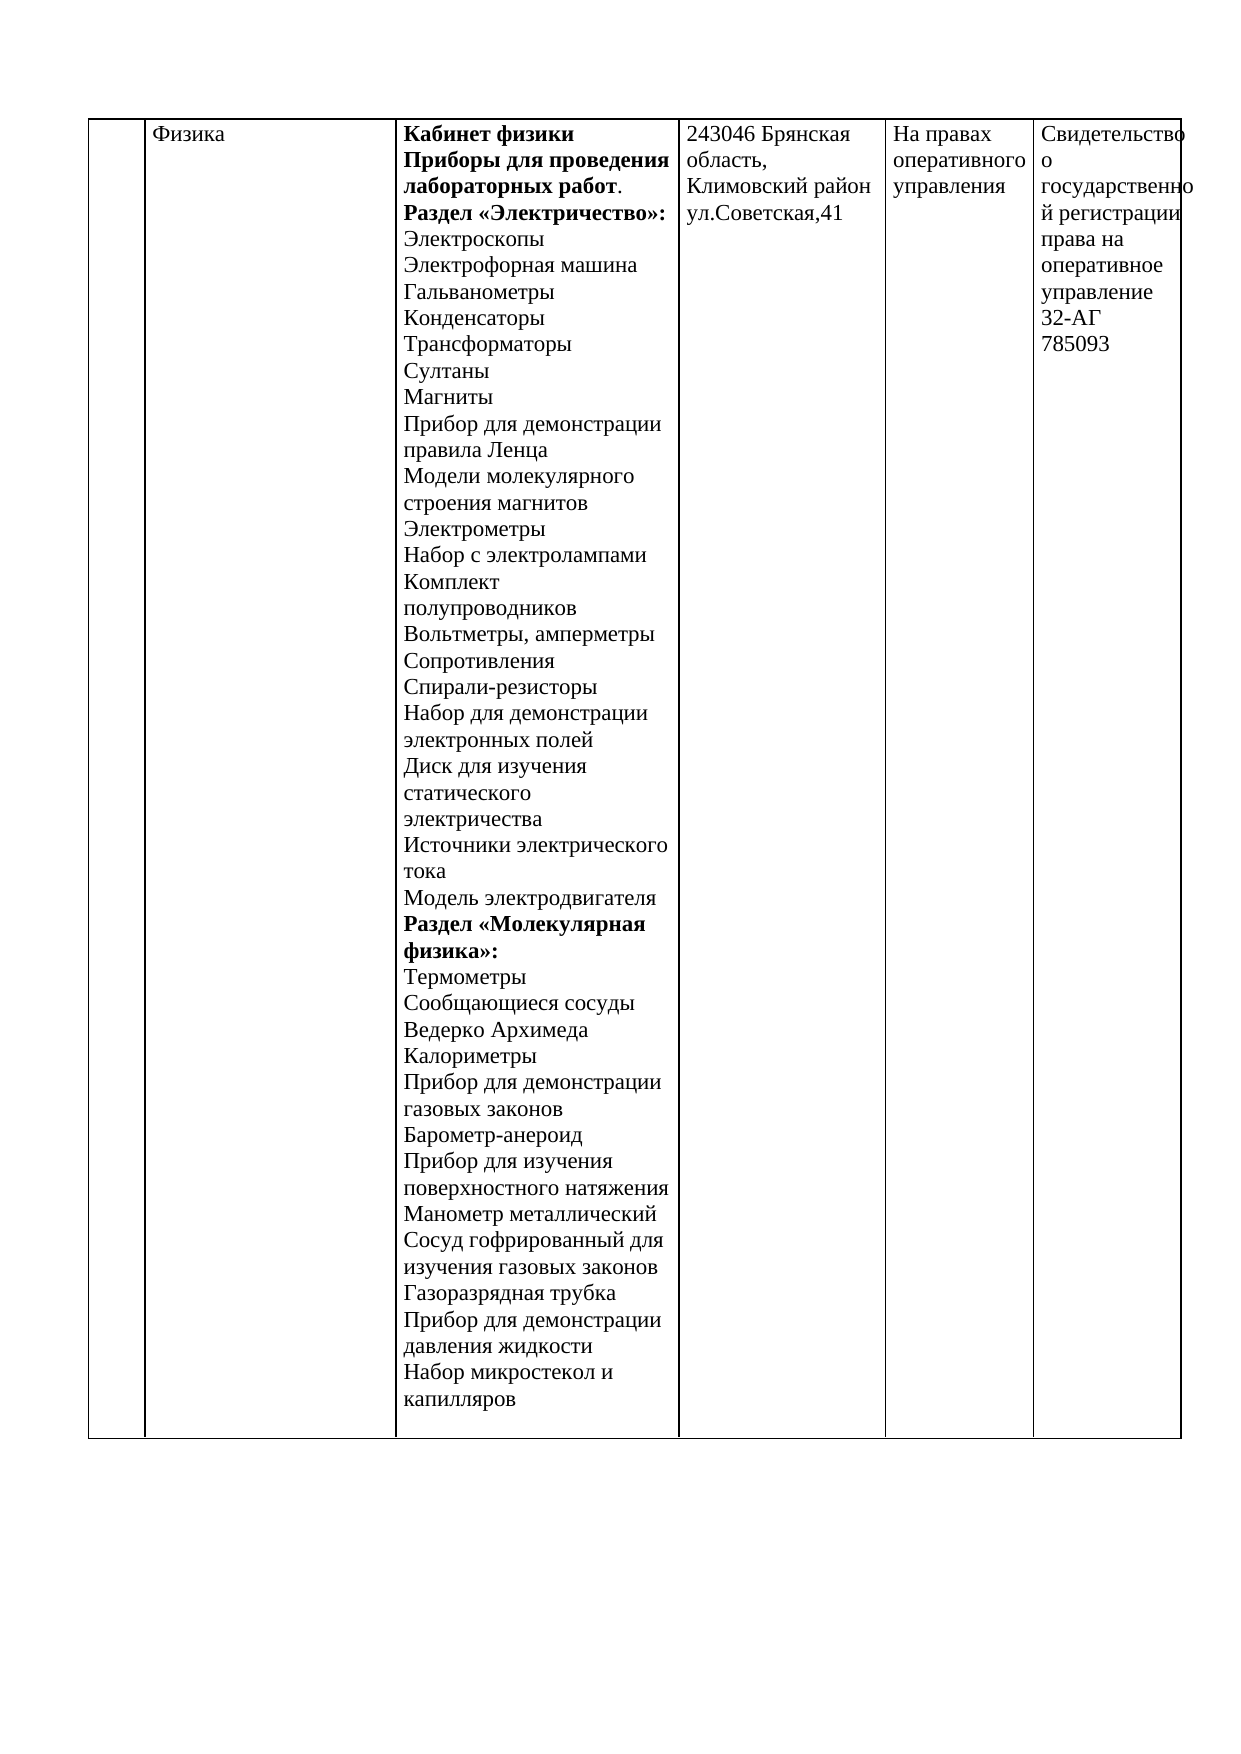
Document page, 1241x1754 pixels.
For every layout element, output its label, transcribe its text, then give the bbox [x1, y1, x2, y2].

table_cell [886, 120, 1033, 1437]
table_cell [680, 120, 885, 1437]
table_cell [1034, 120, 1180, 1437]
table_cell Кабинет физики Приборы для проведения лабораторных работ. Раздел «Электричество»: Электроскопы Электрофорная машина Гальванометры Конденсаторы Трансформаторы Султаны Магниты Прибор для демонстрации правила Ленца Модели молекулярного строения магнитов Электрометры Набор с электролампами Комплект полупроводников Вольтметры, амперметры Сопротивления Спирали-резисторы Набор для демонстрации электронных полей Диск для изучения статического электричества Источники электрического тока Модель электродвигателя Раздел «Молекулярная физика»: Термометры Сообщающиеся сосуды Ведерко Архимеда Калориметры Прибор для демонстрации газовых законов Барометр-анероид Прибор для изучения поверхностного натяжения Манометр металлический Сосуд гофрированный для изучения газовых законов Газоразрядная трубка Прибор для демонстрации давления жидкости Набор микростекол и капилляров [397, 120, 678, 1437]
table_cell Физика [146, 120, 395, 1437]
table_cell [89, 120, 144, 1437]
